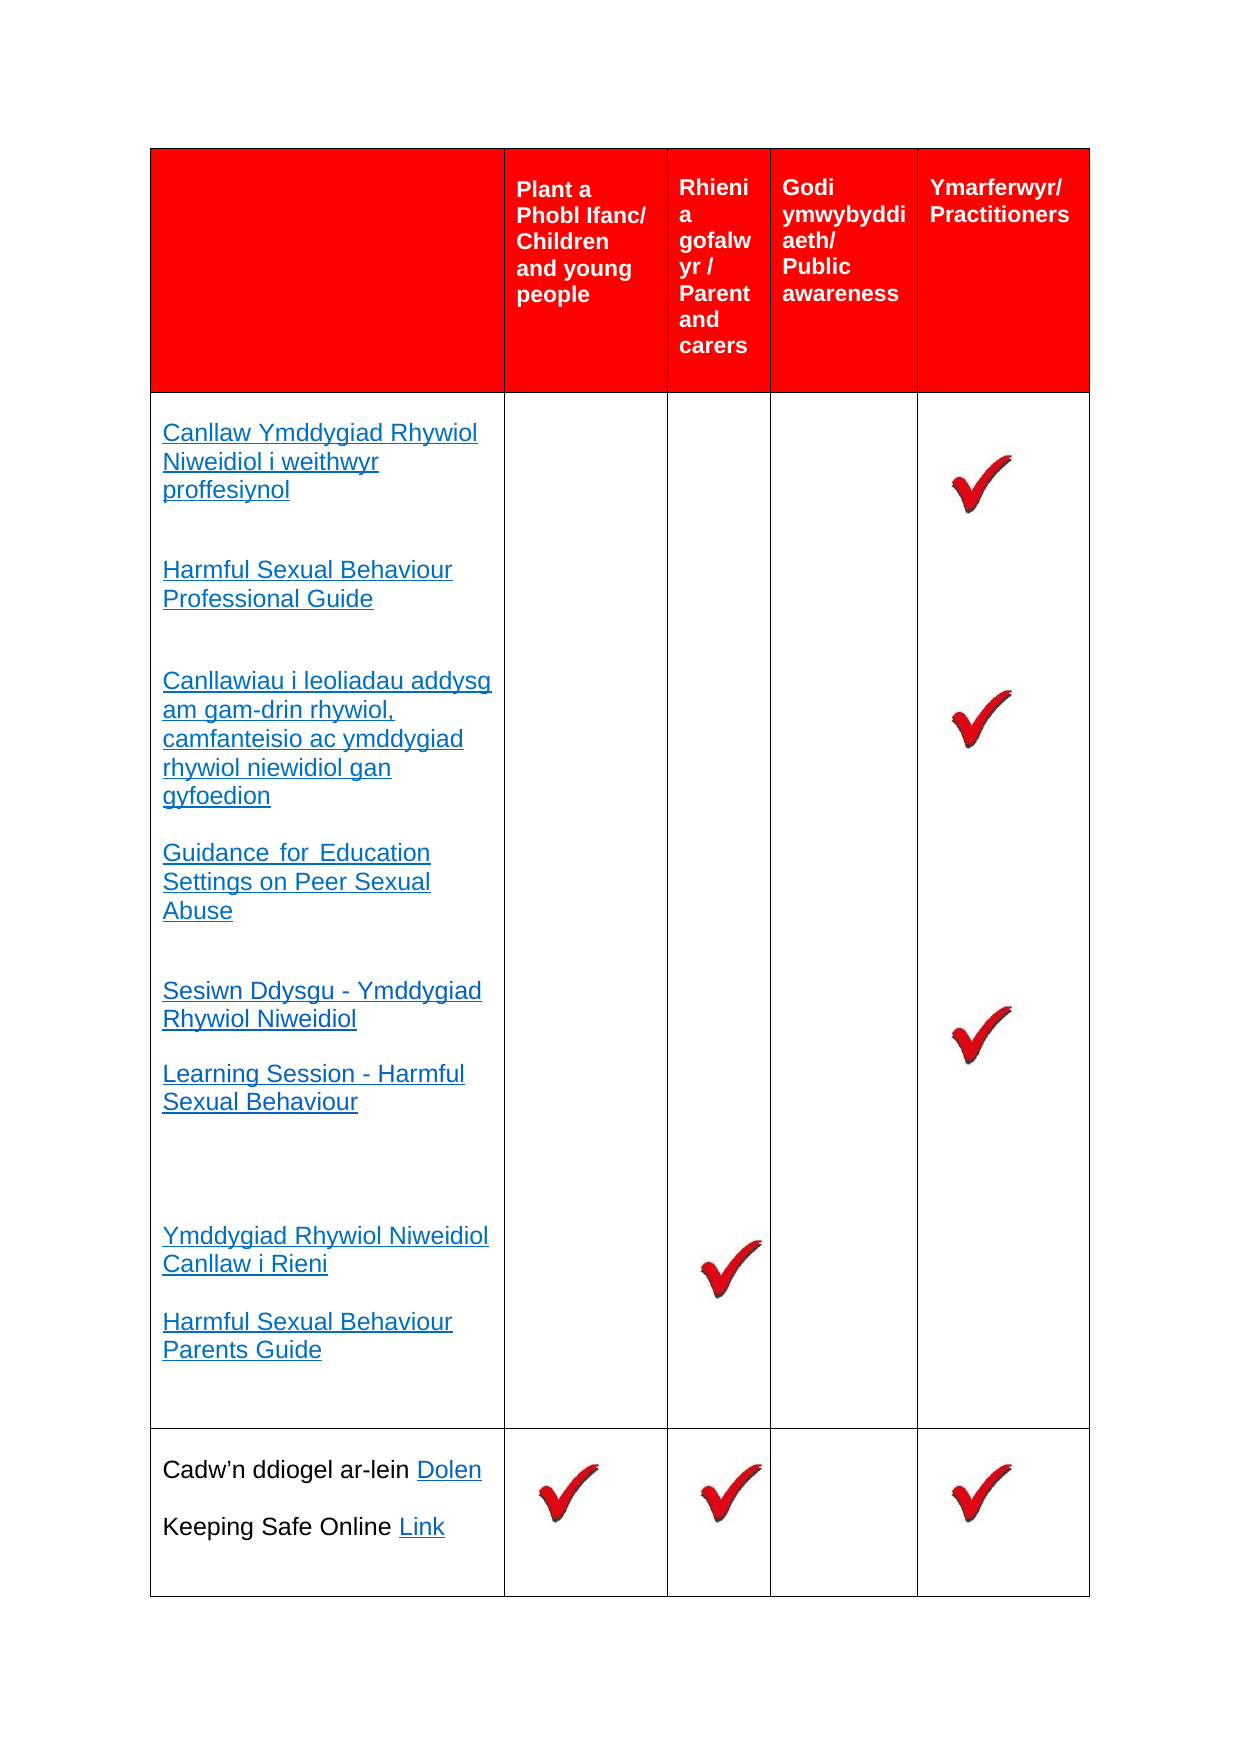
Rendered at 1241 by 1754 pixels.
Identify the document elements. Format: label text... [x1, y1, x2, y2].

table_cell [918, 1429, 1089, 1596]
table_cell [505, 1429, 667, 1596]
table_cell [505, 393, 667, 1428]
table_cell Canllaw Ymddygiad Rhywiol Niweidiol i weithwyr proffesiynol Harmful Sexual Behaviour Professional Guide Canllawiau i leoliadau addysg am gam-drin rhywiol, camfanteisio ac ymddygiad rhywiol niewidiol gan gyfoedion Guidance for Education Settings on Peer Sexual Abuse Sesiwn Ddysgu - Ymddygiad Rhywiol Niweidiol Learning Session - Harmful Sexual Behaviour Ymddygiad Rhywiol Niweidiol Canllaw i Rieni Harmful Sexual Behaviour Parents Guide [151, 393, 504, 1428]
table_header Ymarferwyr/ Practitioners [918, 149, 1089, 392]
table_cell [771, 393, 917, 1428]
picture [950, 997, 1017, 1070]
table_cell [771, 1429, 917, 1596]
table_header Rhieni a gofalw yr / Parent and carers [668, 149, 770, 392]
table_header Godi ymwybyddi aeth/ Public awareness [771, 149, 917, 392]
table_header Plant a Phobl Ifanc/ Children and young people [505, 149, 667, 392]
table_header [151, 149, 504, 392]
table_cell [918, 393, 1089, 1428]
picture [537, 1456, 604, 1528]
picture [950, 681, 1017, 754]
table_cell [668, 393, 770, 1428]
table_cell [668, 1429, 770, 1596]
picture [699, 1231, 767, 1304]
picture [950, 446, 1017, 519]
picture [699, 1456, 767, 1528]
table_cell Cadw’n ddiogel ar-lein Dolen Keeping Safe Online Link [151, 1429, 504, 1596]
picture [950, 1456, 1017, 1528]
